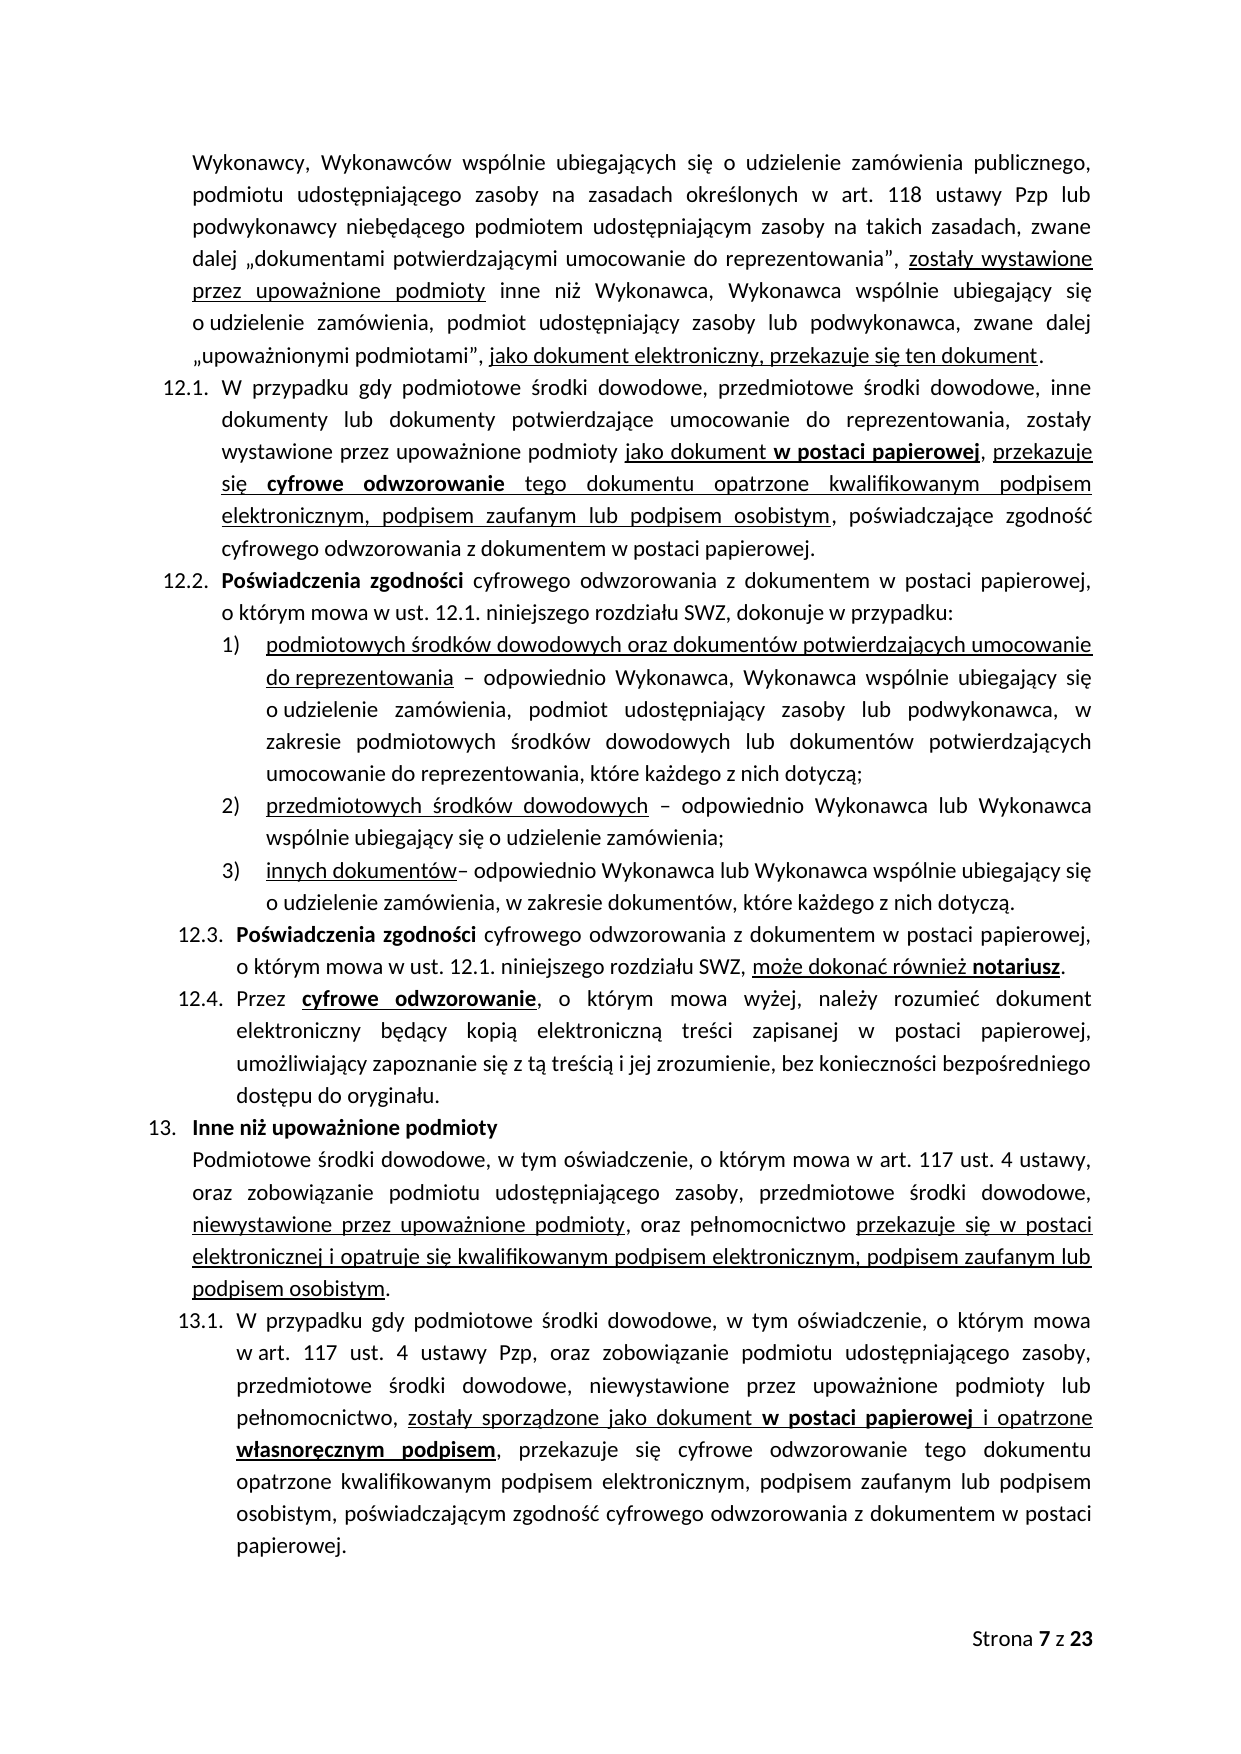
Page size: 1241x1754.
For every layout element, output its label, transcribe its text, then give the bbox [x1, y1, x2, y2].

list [192, 148, 1093, 369]
list innych dokumentów– odpowiednio Wykonawca lub Wykonawca wspólnie ubiegający się o udzielenie zamówienia, w zakresie dokumentów, które każdego z nich dotyczą. [222, 856, 1093, 916]
list Przez cyfrowe odwzorowanie, o którym mowa wyżej, należy rozumieć dokument elektroniczny będący kopią elektroniczną treści zapisanej w postaci papierowej, umożliwiający zapoznanie się z tą treścią i jej zrozumienie, bez konieczności bezpośredniego dostępu do oryginału. [177, 984, 1093, 1109]
list W przypadku gdy podmiotowe środki dowodowe, w tym oświadczenie, o którym mowa w art. 117 ust. 4 ustawy Pzp, oraz zobowiązanie podmiotu udostępniającego zasoby, przedmiotowe środki dowodowe, niewystawione przez upoważnione podmioty lub pełnomocnictwo, zostały sporządzone jako dokument w postaci papierowej i opatrzone własnoręcznym podpisem, przekazuje się cyfrowe odwzorowanie tego dokumentu opatrzone kwalifikowanym podpisem elektronicznym, podpisem zaufanym lub podpisem osobistym, poświadczającym zgodność cyfrowego odwzorowania z dokumentem w postaci papierowej. [177, 1306, 1093, 1560]
list podmiotowych środków dowodowych oraz dokumentów potwierdzających umocowanie do reprezentowania – odpowiednio Wykonawca, Wykonawca wspólnie ubiegający się o udzielenie zamówienia, podmiot udostępniający zasoby lub podwykonawca, w zakresie podmiotowych środków dowodowych lub dokumentów potwierdzających umocowanie do reprezentowania, które każdego z nich dotyczą; [221, 630, 1093, 787]
list W przypadku gdy podmiotowe środki dowodowe, przedmiotowe środki dowodowe, inne dokumenty lub dokumenty potwierdzające umocowanie do reprezentowania, zostały wystawione przez upoważnione podmioty jako dokument w postaci papierowej, przekazuje się cyfrowe odwzorowanie tego dokumentu opatrzone kwalifikowanym podpisem elektronicznym, podpisem zaufanym lub podpisem osobistym, poświadczające zgodność cyfrowego odwzorowania z dokumentem w postaci papierowej. [162, 373, 1093, 562]
list przedmiotowych środków dowodowych – odpowiednio Wykonawca lub Wykonawca wspólnie ubiegający się o udzielenie zamówienia; [221, 791, 1093, 852]
list Inne niż upoważnione podmioty [148, 1113, 1093, 1141]
list Podmiotowe środki dowodowe, w tym oświadczenie, o którym mowa w art. 117 ust. 4 ustawy, oraz zobowiązanie podmiotu udostępniającego zasoby, przedmiotowe środki dowodowe, niewystawione przez upoważnione podmioty, oraz pełnomocnictwo przekazuje się w postaci elektronicznej i opatruje się kwalifikowanym podpisem elektronicznym, podpisem zaufanym lub podpisem osobistym. [192, 1145, 1093, 1302]
list Poświadczenia zgodności cyfrowego odwzorowania z dokumentem w postaci papierowej, o którym mowa w ust. 12.1. niniejszego rozdziału SWZ, dokonuje w przypadku: [162, 566, 1093, 626]
list Poświadczenia zgodności cyfrowego odwzorowania z dokumentem w postaci papierowej, o którym mowa w ust. 12.1. niniejszego rozdziału SWZ, może dokonać również notariusz. [177, 920, 1093, 980]
